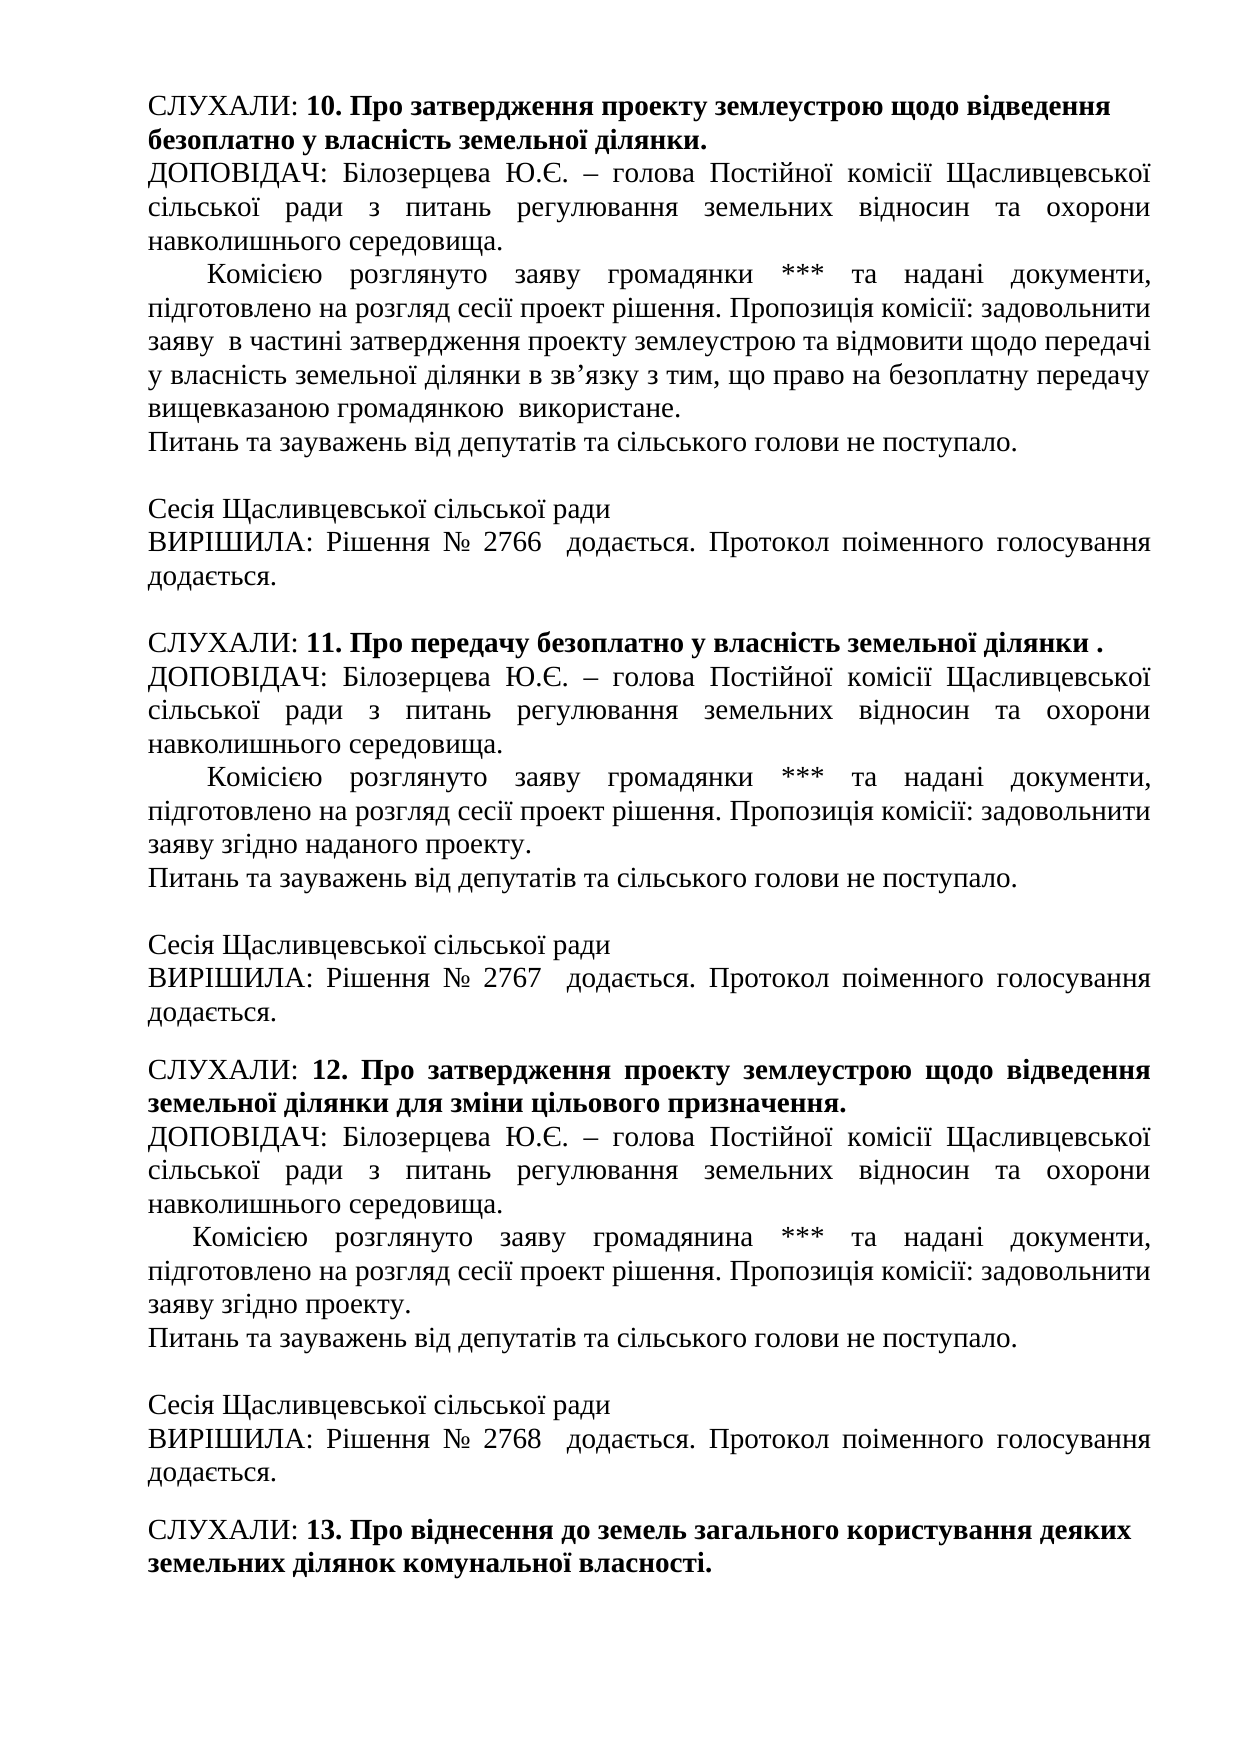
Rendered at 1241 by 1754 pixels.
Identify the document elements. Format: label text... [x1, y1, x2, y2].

text ВИРІШИЛА: Рішення № 2766 додається. Протокол поіменного голосування додається. [148, 524, 1152, 592]
text СЛУХАЛИ: 13. Про віднесення до земель загального користування деяких земельних ділянок комунальної власності. [148, 1512, 1152, 1579]
text Сесія Щасливцевської сільської ради [148, 1387, 1152, 1421]
text Комісією розглянуто заяву громадянина *** та надані документи, підготовлено на розгляд сесії проект рішення. Пропозиція комісії: задовольнити заяву згідно проекту. [148, 1219, 1152, 1320]
text Сесія Щасливцевської сільської ради [148, 491, 1152, 524]
text Питань та зауважень від депутатів та сільського голови не поступало. [148, 1320, 1152, 1354]
text СЛУХАЛИ: 10. Про затвердження проекту землеустрою щодо відведення безоплатно у власність земельної ділянки. [148, 88, 1152, 156]
text ВИРІШИЛА: Рішення № 2768 додається. Протокол поіменного голосування додається. [148, 1421, 1152, 1488]
text СЛУХАЛИ: 11. Про передачу безоплатно у власність земельної ділянки . [148, 625, 1152, 659]
text ВИРІШИЛА: Рішення № 2767 додається. Протокол поіменного голосування додається. [148, 961, 1152, 1028]
text СЛУХАЛИ: 12. Про затвердження проекту землеустрою щодо відведення земельної ділянки для зміни цільового призначення. [148, 1052, 1152, 1119]
text Комісією розглянуто заяву громадянки *** та надані документи, підготовлено на розгляд сесії проект рішення. Пропозиція комісії: задовольнити заяву в частині затвердження проекту землеустрою та відмовити щодо передачі у власність земельної ділянки в зв’язку з тим, що право на безоплатну передачу вищевказаною громадянкою використане. [148, 256, 1152, 424]
text Комісією розглянуто заяву громадянки *** та надані документи, підготовлено на розгляд сесії проект рішення. Пропозиція комісії: задовольнити заяву згідно наданого проекту. [148, 759, 1152, 860]
text Питань та зауважень від депутатів та сільського голови не поступало. [148, 424, 1152, 457]
text Сесія Щасливцевської сільської ради [148, 927, 1152, 961]
text Питань та зауважень від депутатів та сільського голови не поступало. [148, 860, 1152, 893]
